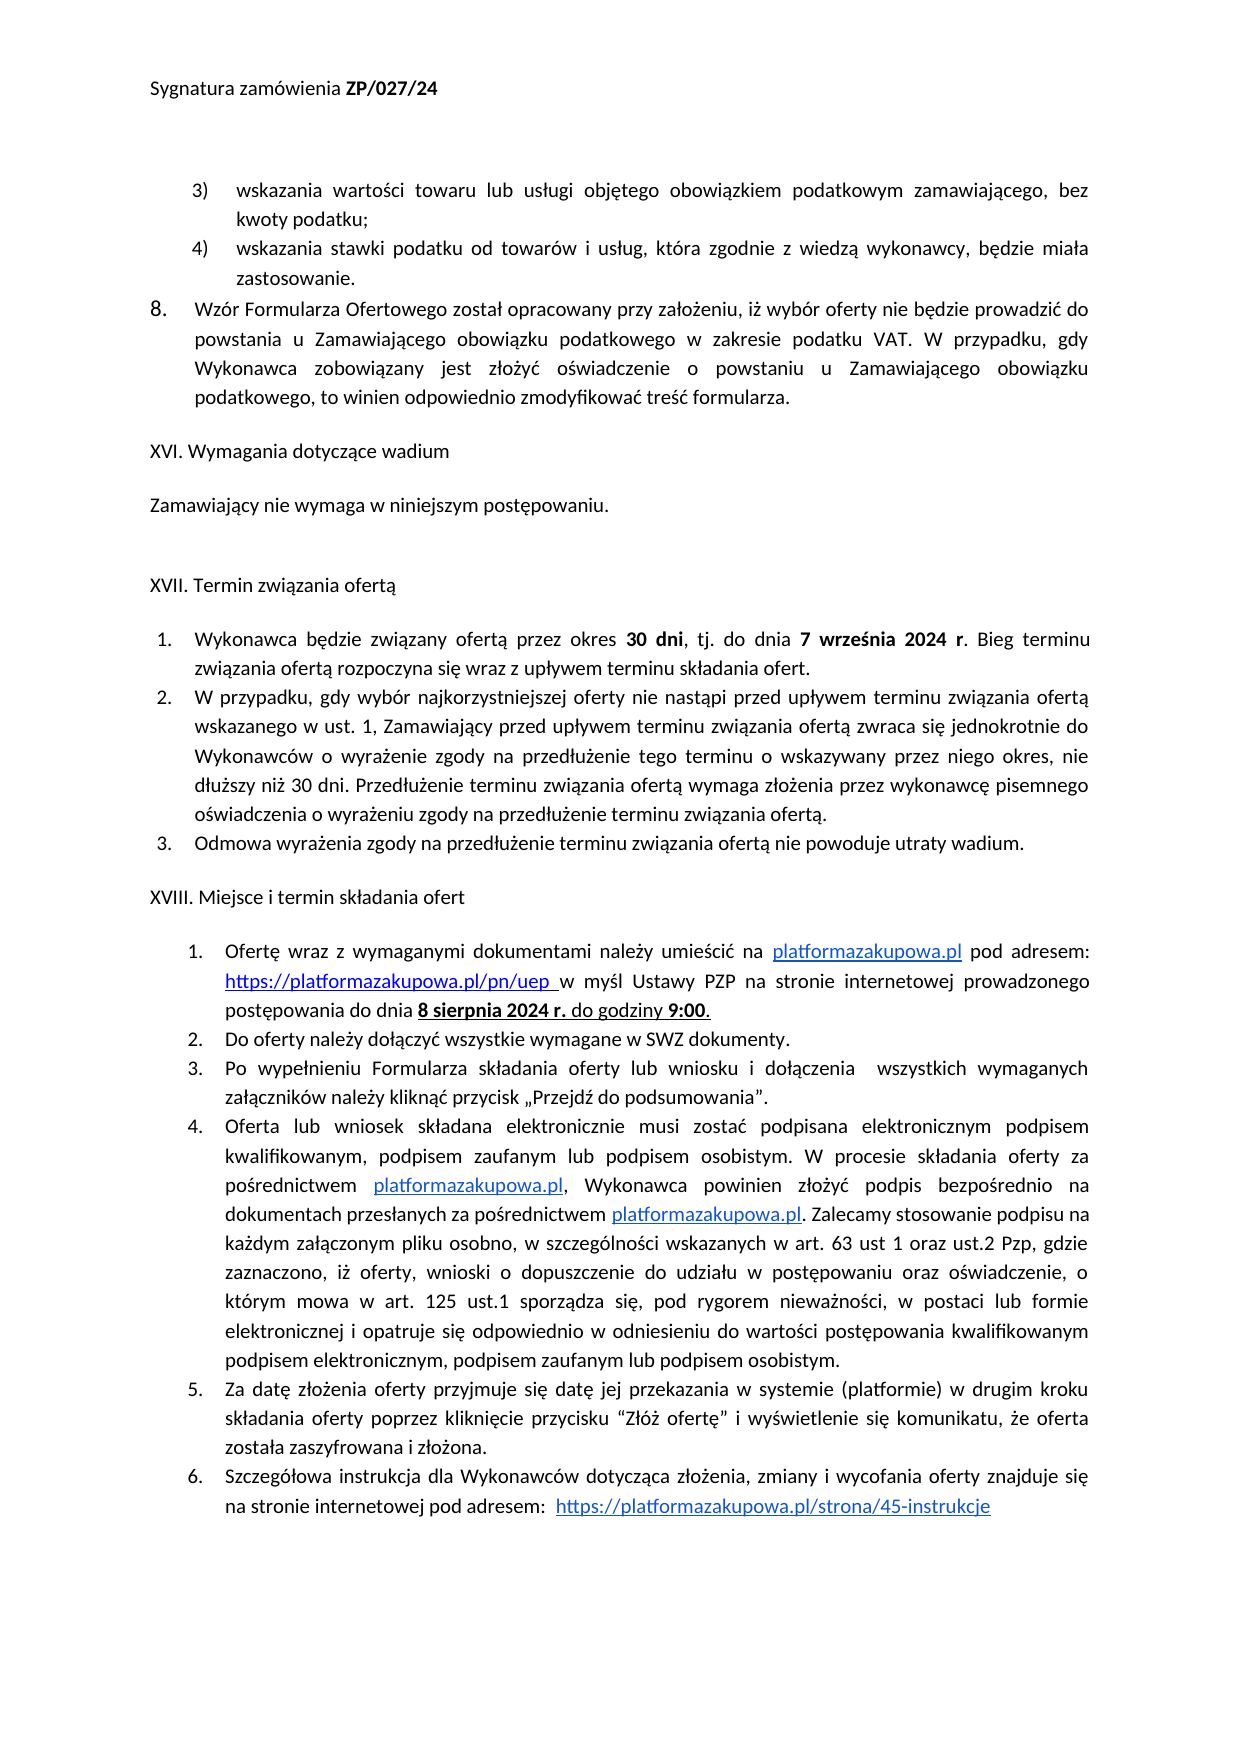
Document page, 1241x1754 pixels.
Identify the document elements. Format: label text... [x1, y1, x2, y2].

list Wzór Formularza Ofertowego został opracowany przy założeniu, iż wybór oferty nie będzie prowadzić do powstania u Zamawiającego obowiązku podatkowego w zakresie podatku VAT. W przypadku, gdy Wykonawca zobowiązany jest złożyć oświadczenie o powstaniu u Zamawiającego obowiązku podatkowego, to winien odpowiednio zmodyfikować treść formularza. [150, 294, 1090, 409]
list Odmowa wyrażenia zgody na przedłużenie terminu związania ofertą nie powoduje utraty wadium. [156, 830, 1090, 856]
text 3) wskazania wartości towaru lub usługi objętego obowiązkiem podatkowym zamawiającego, bez kwoty podatku; [192, 177, 1090, 232]
list Oferta lub wniosek składana elektronicznie musi zostać podpisana elektronicznym podpisem kwalifikowanym, podpisem zaufanym lub podpisem osobistym. W procesie składania oferty za pośrednictwem platformazakupowa.pl, Wykonawca powinien złożyć podpis bezpośrednio na dokumentach przesłanych za pośrednictwem platformazakupowa.pl. Zalecamy stosowanie podpisu na każdym załączonym pliku osobno, w szczególności wskazanych w art. 63 ust 1 oraz ust.2 Pzp, gdzie zaznaczono, iż oferty, wnioski o dopuszczenie do udziału w postępowaniu oraz oświadczenie, o którym mowa w art. 125 ust.1 sporządza się, pod rygorem nieważności, w postaci lub formie elektronicznej i opatruje się odpowiednio w odniesieniu do wartości postępowania kwalifikowanym podpisem elektronicznym, podpisem zaufanym lub podpisem osobistym. [187, 1114, 1090, 1372]
subtitle XVII. Termin związania ofertą [150, 572, 1090, 597]
list Wykonawca będzie związany ofertą przez okres 30 dni, tj. do dnia 7 września 2024 r. Bieg terminu związania ofertą rozpoczyna się wraz z upływem terminu składania ofert. [156, 626, 1090, 681]
list Do oferty należy dołączyć wszystkie wymagane w SWZ dokumenty. [187, 1026, 1090, 1052]
list Za datę złożenia oferty przyjmuje się datę jej przekazania w systemie (platformie) w drugim kroku składania oferty poprzez kliknięcie przycisku “Złóż ofertę” i wyświetlenie się komunikatu, że oferta została zaszyfrowana i złożona. [187, 1376, 1090, 1460]
list Szczegółowa instrukcja dla Wykonawców dotycząca złożenia, zmiany i wycofania oferty znajduje się na stronie internetowej pod adresem: https://platformazakupowa.pl/strona/45-instrukcje [187, 1464, 1090, 1518]
text 4) wskazania stawki podatku od towarów i usług, która zgodnie z wiedzą wykonawcy, będzie miała zastosowanie. [192, 236, 1090, 290]
subtitle XVIII. Miejsce i termin składania ofert [150, 884, 1090, 910]
list Ofertę wraz z wymaganymi dokumentami należy umieścić na platformazakupowa.pl pod adresem: https://platformazakupowa.pl/pn/uep w myśl Ustawy PZP na stronie internetowej prowadzonego postępowania do dnia 8 sierpnia 2024 r. do godziny 9:00. [187, 939, 1090, 1022]
text Zamawiający nie wymaga w niniejszym postępowaniu. [150, 492, 1090, 518]
subtitle XVI. Wymagania dotyczące wadium [150, 438, 1090, 464]
list Po wypełnieniu Formularza składania oferty lub wniosku i dołączenia wszystkich wymaganych załączników należy kliknąć przycisk „Przejdź do podsumowania”. [187, 1055, 1090, 1110]
list W przypadku, gdy wybór najkorzystniejszej oferty nie nastąpi przed upływem terminu związania ofertą wskazanego w ust. 1, Zamawiający przed upływem terminu związania ofertą zwraca się jednokrotnie do Wykonawców o wyrażenie zgody na przedłużenie tego terminu o wskazywany przez niego okres, nie dłuższy niż 30 dni. Przedłużenie terminu związania ofertą wymaga złożenia przez wykonawcę pisemnego oświadczenia o wyrażeniu zgody na przedłużenie terminu związania ofertą. [156, 684, 1090, 827]
